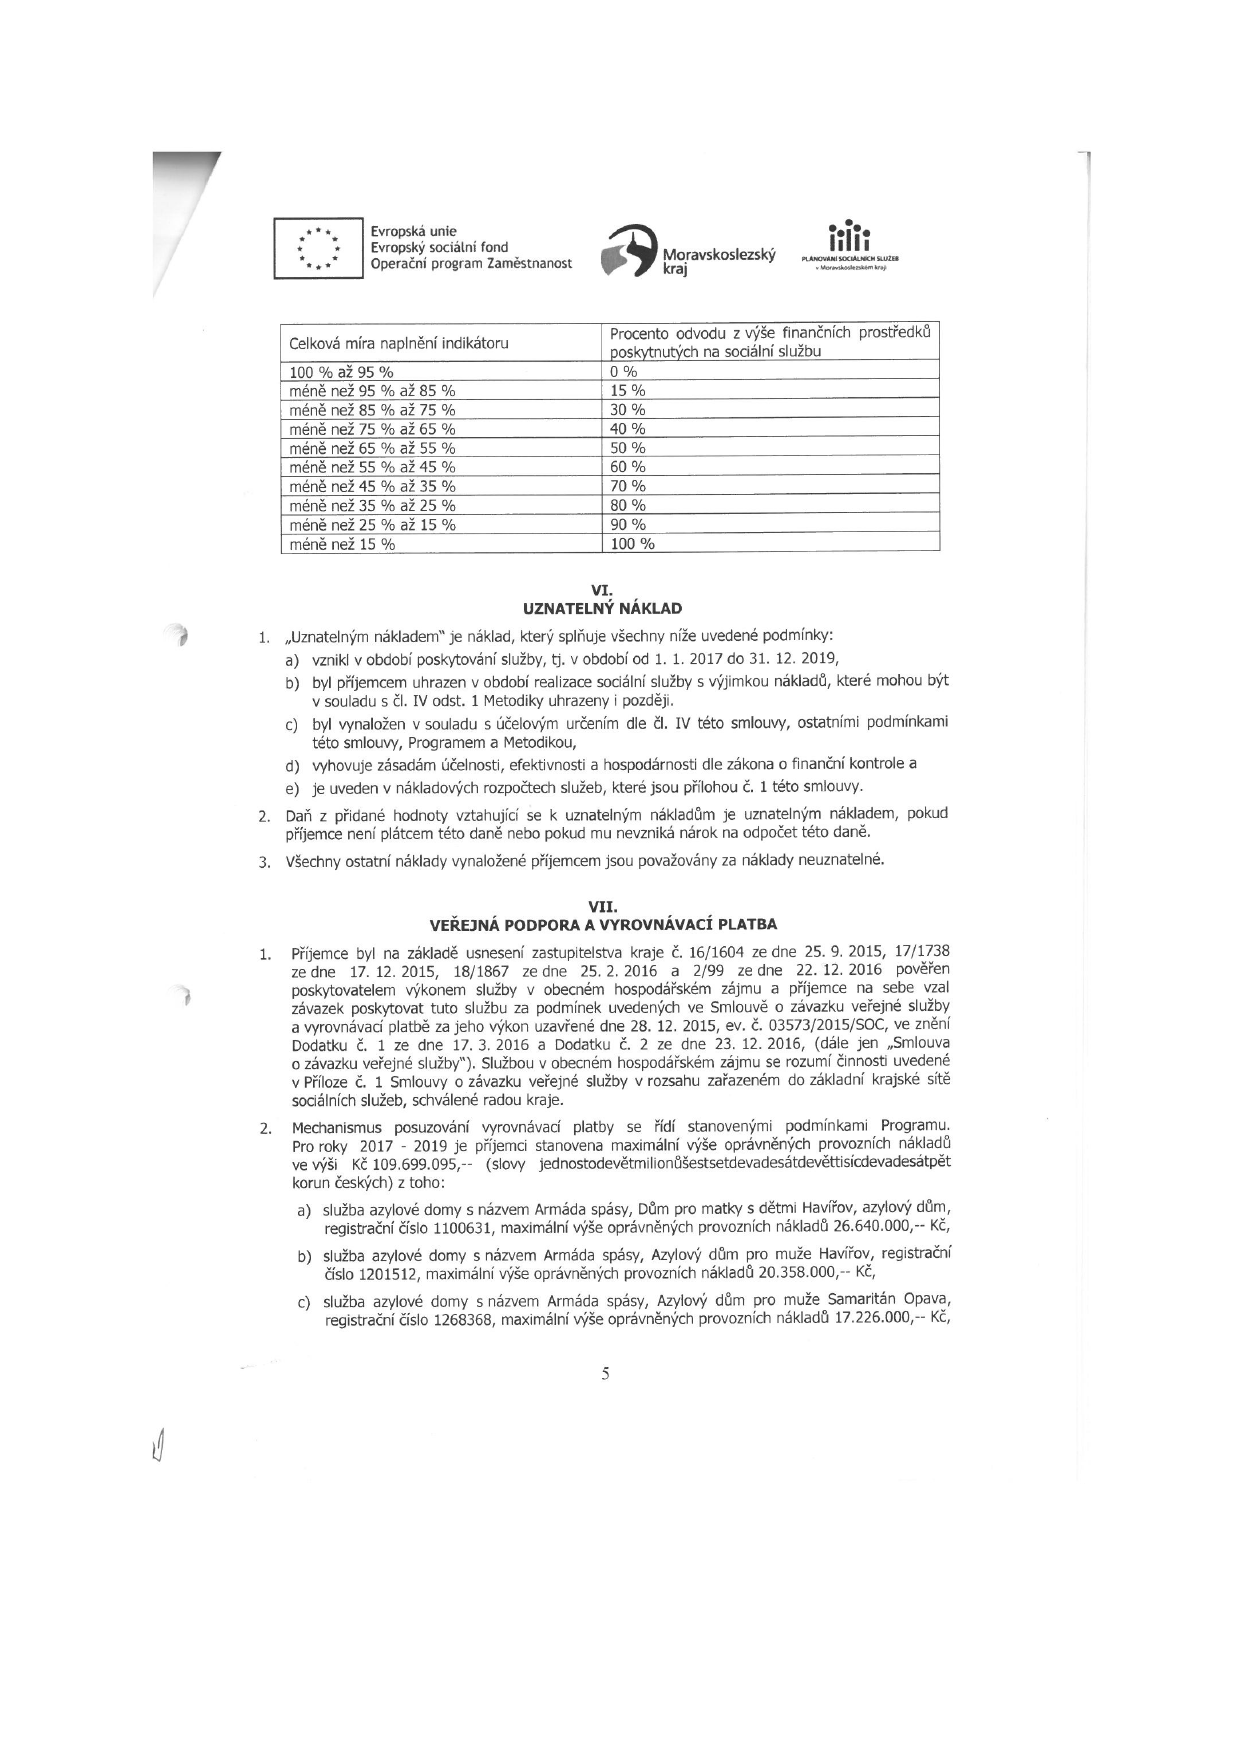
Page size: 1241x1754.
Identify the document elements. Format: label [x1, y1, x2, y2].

picture [147, 147, 1093, 1484]
